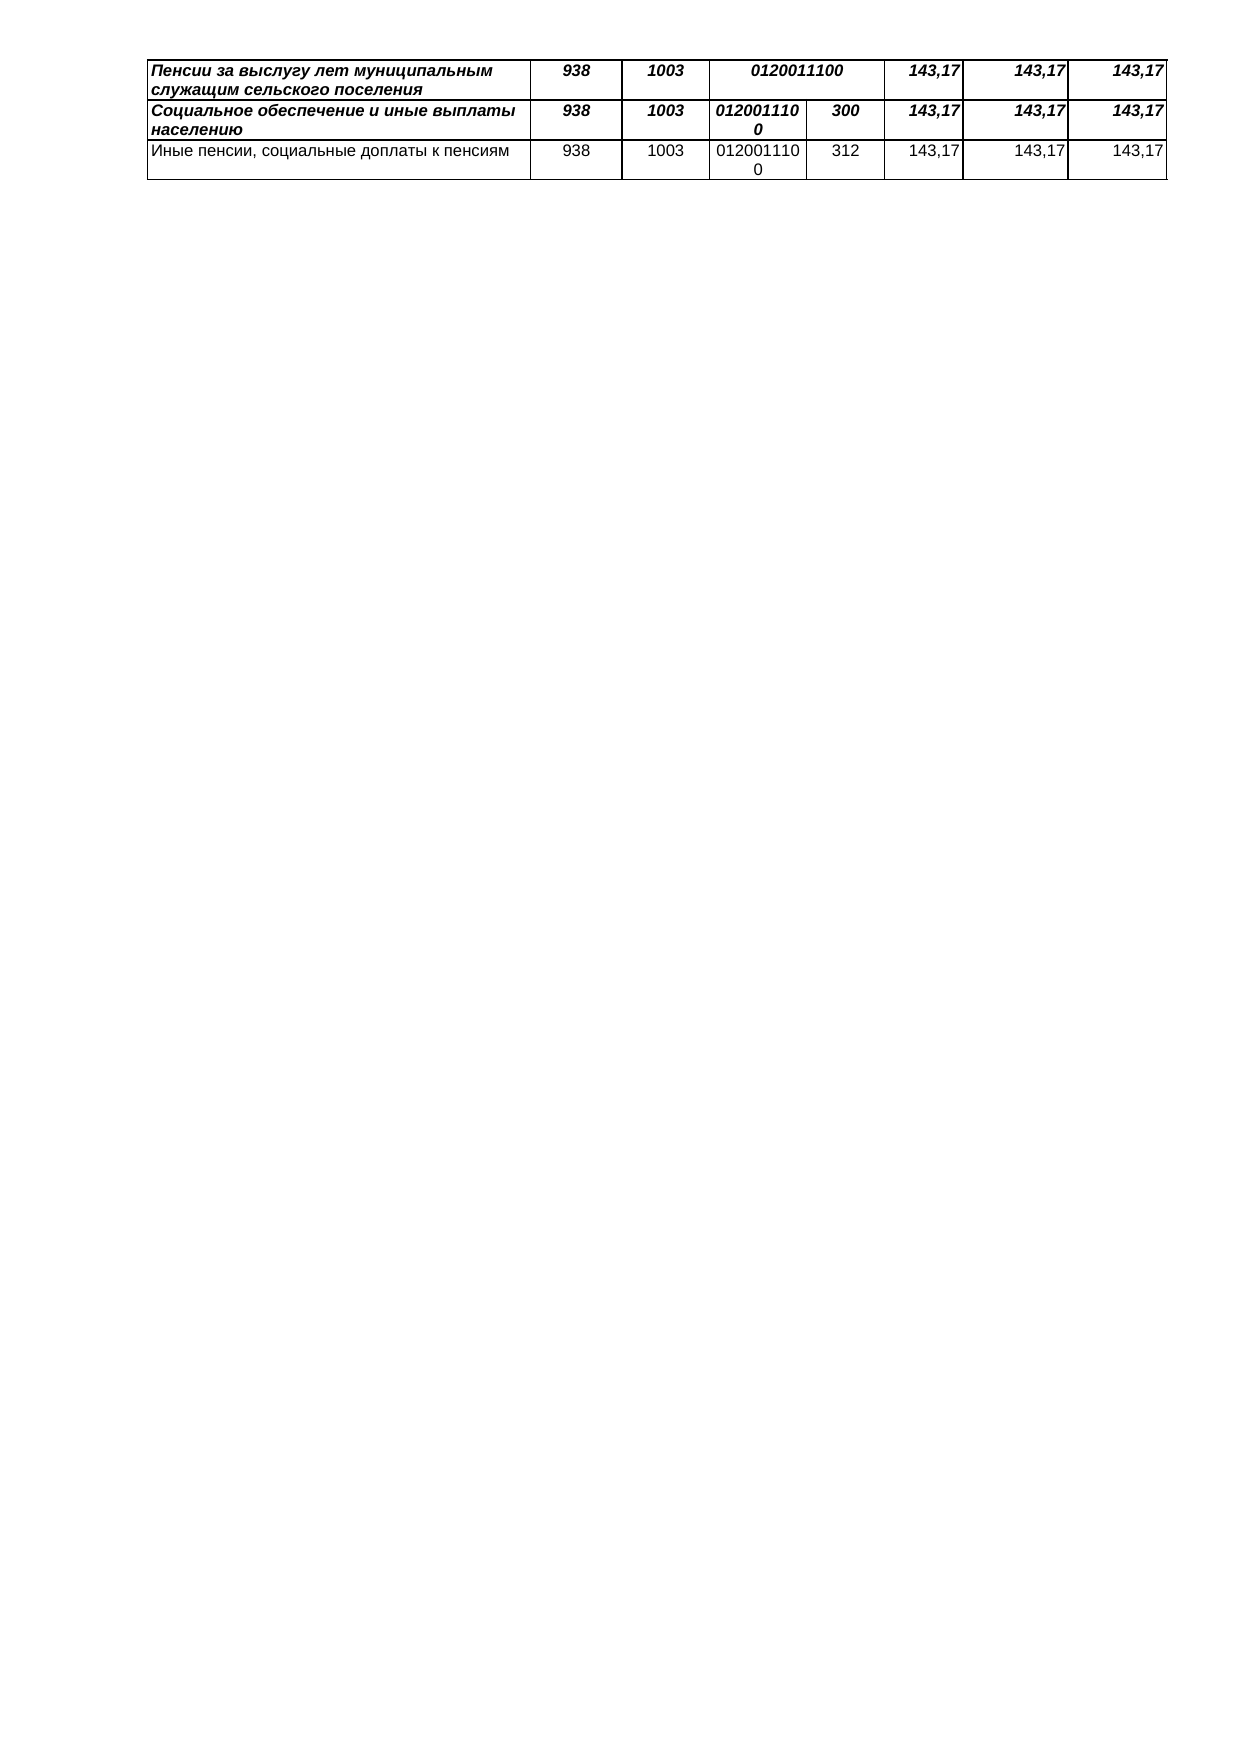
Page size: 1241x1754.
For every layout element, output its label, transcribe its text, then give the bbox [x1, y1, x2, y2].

table_cell 1003 [623, 141, 709, 179]
table_cell 938 [531, 141, 621, 179]
table_cell 143,17 [885, 61, 962, 99]
table_cell 143,17 [964, 61, 1067, 99]
table_cell 0120011100 [710, 141, 806, 179]
table_cell Социальное обеспечение и иные выплаты населению [148, 101, 530, 139]
table_cell 143,17 [1069, 141, 1166, 179]
table_cell 143,17 [885, 141, 962, 179]
table_cell 938 [531, 61, 621, 99]
table_cell Пенсии за выслугу лет муниципальным служащим сельского поселения [148, 61, 530, 99]
table_cell 0120011100 [710, 101, 806, 139]
table_cell 312 [807, 141, 884, 179]
table_cell 938 [531, 101, 621, 139]
table_cell 143,17 [964, 101, 1067, 139]
table_cell 143,17 [1069, 61, 1166, 99]
table_cell 143,17 [964, 141, 1067, 179]
table_cell 143,17 [1069, 101, 1166, 139]
table_cell Иные пенсии, социальные доплаты к пенсиям [148, 141, 530, 179]
table_cell 143,17 [885, 101, 962, 139]
table_cell 1003 [623, 101, 709, 139]
table_cell 1003 [623, 61, 709, 99]
table_cell 300 [807, 101, 884, 139]
table_cell 0120011100 [710, 61, 884, 99]
